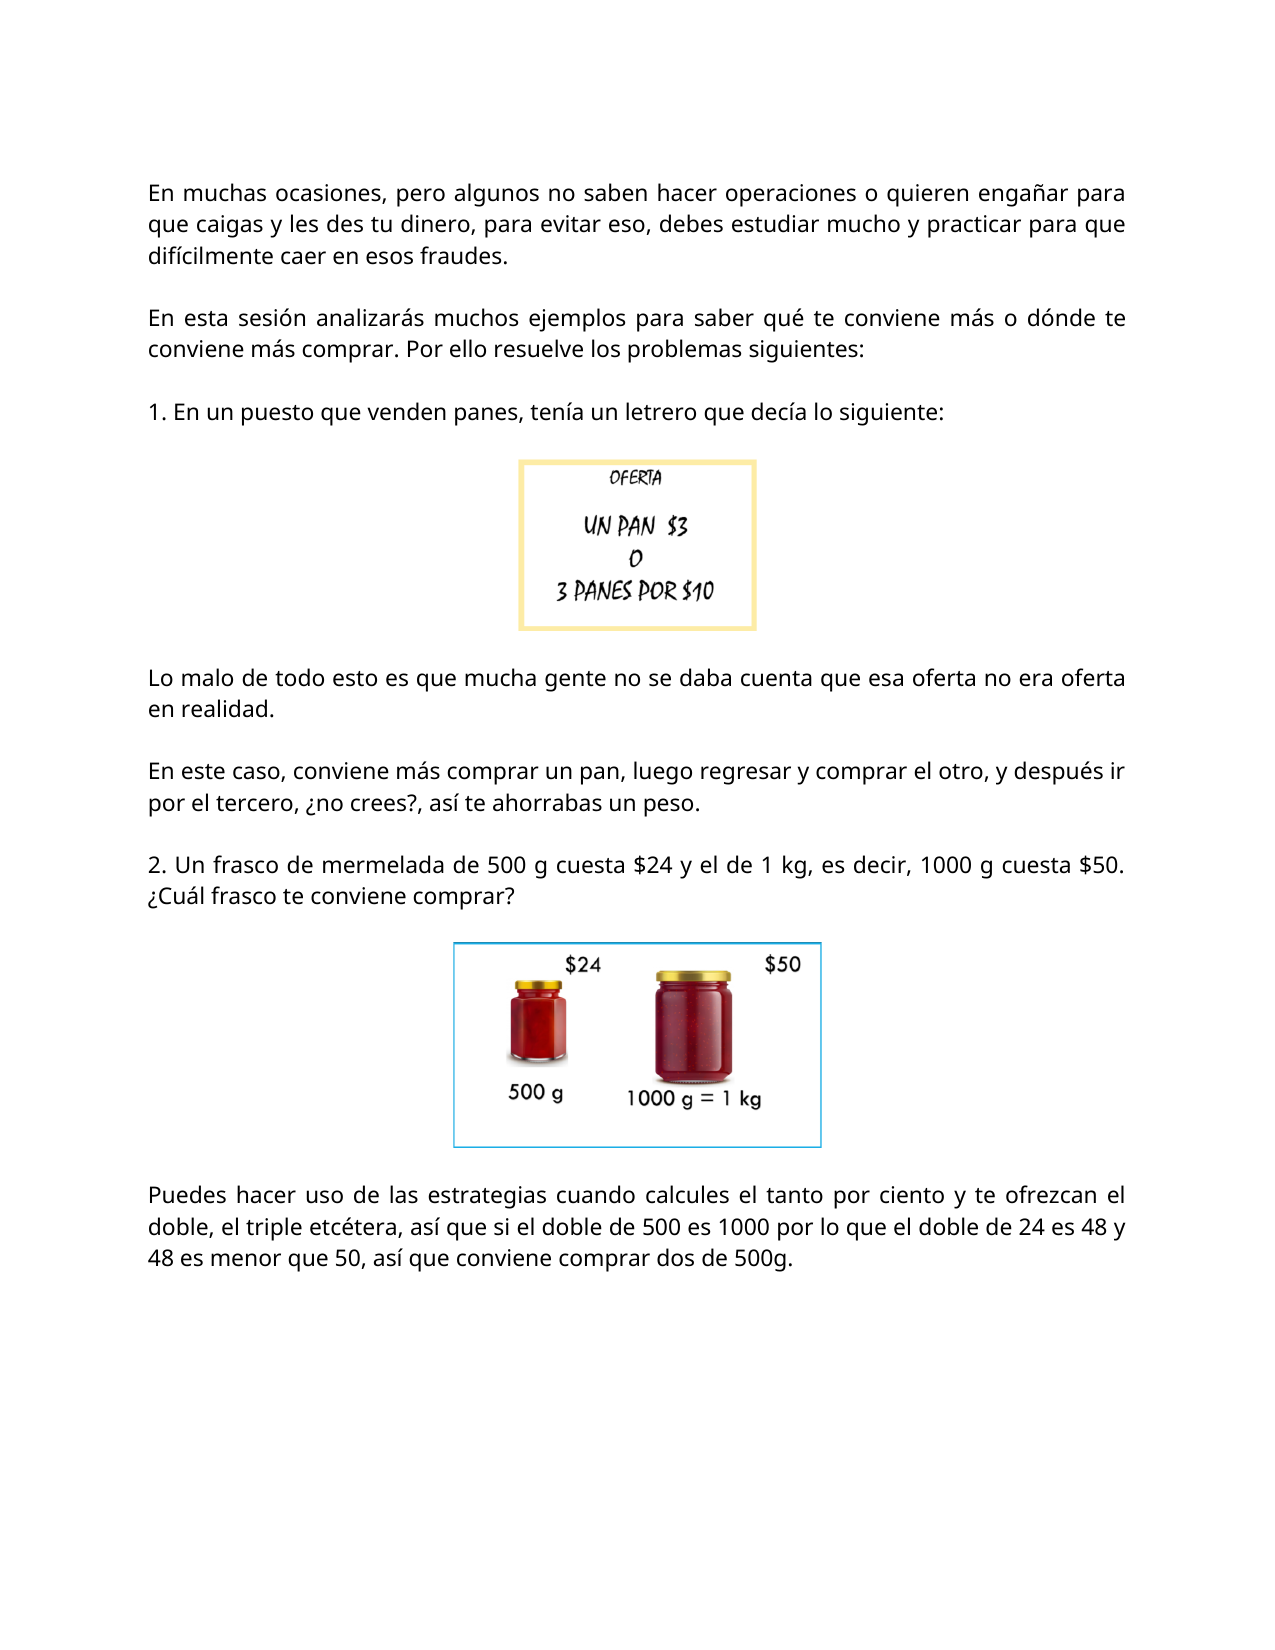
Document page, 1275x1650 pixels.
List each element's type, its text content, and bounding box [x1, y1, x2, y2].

text En esta sesión analizarás muchos ejemplos para saber qué te conviene más o dónde te conviene más comprar. Por ello resuelve los problemas siguientes: [148, 302, 1127, 365]
text 2. Un frasco de mermelada de 500 g cuesta $24 y el de 1 kg, es decir, 1000 g cuesta $50. ¿Cuál frasco te conviene comprar? [148, 849, 1127, 912]
text 1. En un puesto que venden panes, tenía un letrero que decía lo siguiente: [148, 396, 1127, 427]
text Puedes hacer uso de las estrategias cuando calcules el tanto por ciento y te ofrezcan el doble, el triple etcétera, así que si el doble de 500 es 1000 por lo que el doble de 24 es 48 y 48 es menor que 50, así que conviene comprar dos de 500g. [148, 1179, 1127, 1273]
text En muchas ocasiones, pero algunos no saben hacer operaciones o quieren engañar para que caigas y les des tu dinero, para evitar eso, debes estudiar mucho y practicar para que difícilmente caer en esos fraudes. [148, 177, 1127, 271]
text En este caso, conviene más comprar un pan, luego regresar y comprar el otro, y después ir por el tercero, ¿no crees?, así te ahorrabas un peso. [148, 755, 1127, 818]
picture [453, 942, 822, 1148]
text Lo malo de todo esto es que mucha gente no se daba cuenta que esa oferta no era oferta en realidad. [148, 662, 1127, 724]
picture [518, 458, 757, 631]
